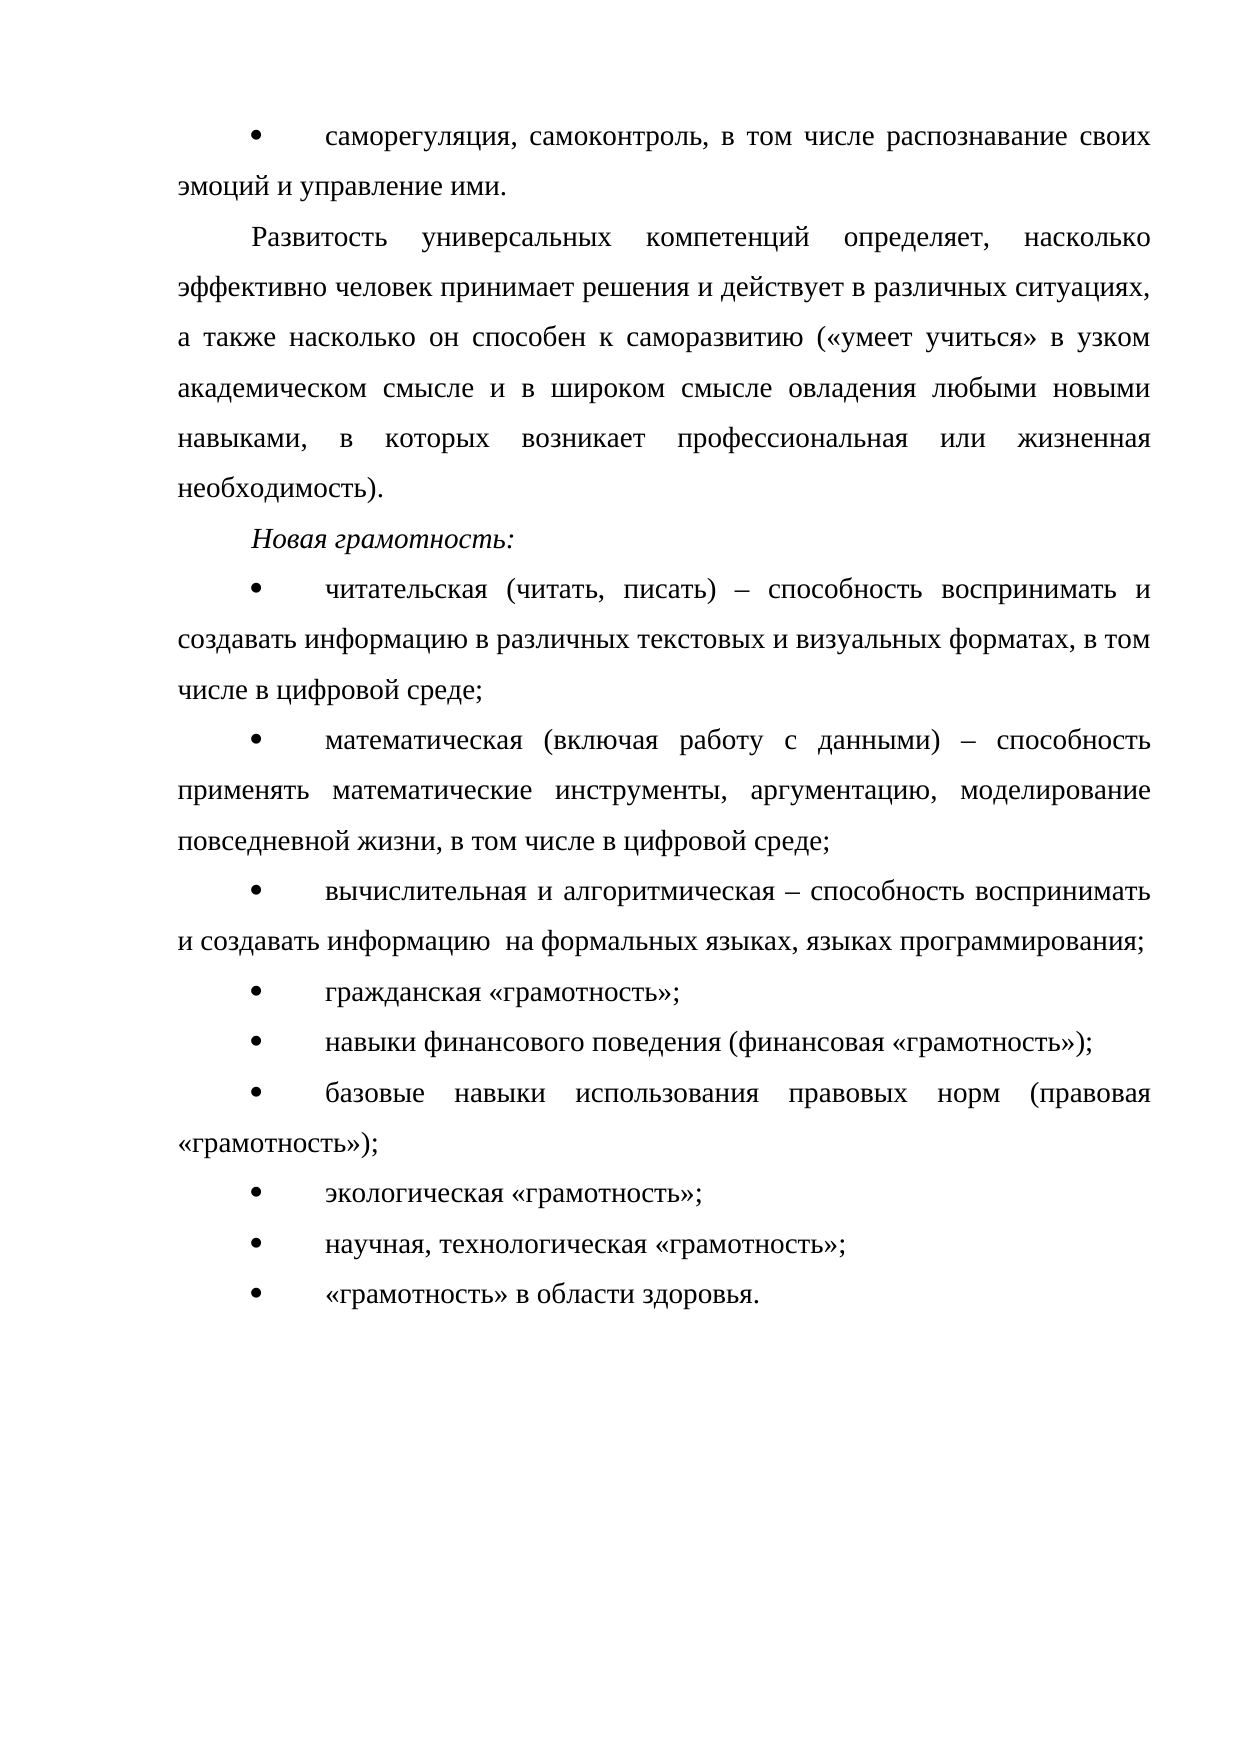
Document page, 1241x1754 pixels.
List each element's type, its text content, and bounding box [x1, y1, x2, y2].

list навыки финансового поведения (финансовая «грамотность»); [177, 1024, 1152, 1058]
list математическая (включая работу с данными) – способность применять математические инструменты, аргументацию, моделирование повседневной жизни, в том числе в цифровой среде; [177, 722, 1152, 856]
list саморегуляция, самоконтроль, в том числе распознавание своих эмоций и управление ими. [177, 118, 1152, 202]
list Новая грамотность: [177, 521, 1152, 554]
list читательская (читать, писать) – способность воспринимать и создавать информацию в различных текстовых и визуальных форматах, в том числе в цифровой среде; [177, 571, 1152, 705]
list научная, технологическая «грамотность»; [177, 1226, 1152, 1259]
list базовые навыки использования правовых норм (правовая «грамотность»); [177, 1075, 1152, 1159]
list гражданская «грамотность»; [177, 974, 1152, 1007]
list экологическая «грамотность»; [177, 1175, 1152, 1209]
list «грамотность» в области здоровья. [177, 1276, 1152, 1310]
list вычислительная и алгоритмическая – способность воспринимать и создавать информацию на формальных языках, языках программирования; [177, 873, 1152, 957]
text Развитость универсальных компетенций определяет, насколько эффективно человек принимает решения и действует в различных ситуациях, а также насколько он способен к саморазвитию («умеет учиться» в узком академическом смысле и в широком смысле овладения любыми новыми навыками, в которых возникает профессиональная или жизненная необходимость). [177, 219, 1152, 504]
